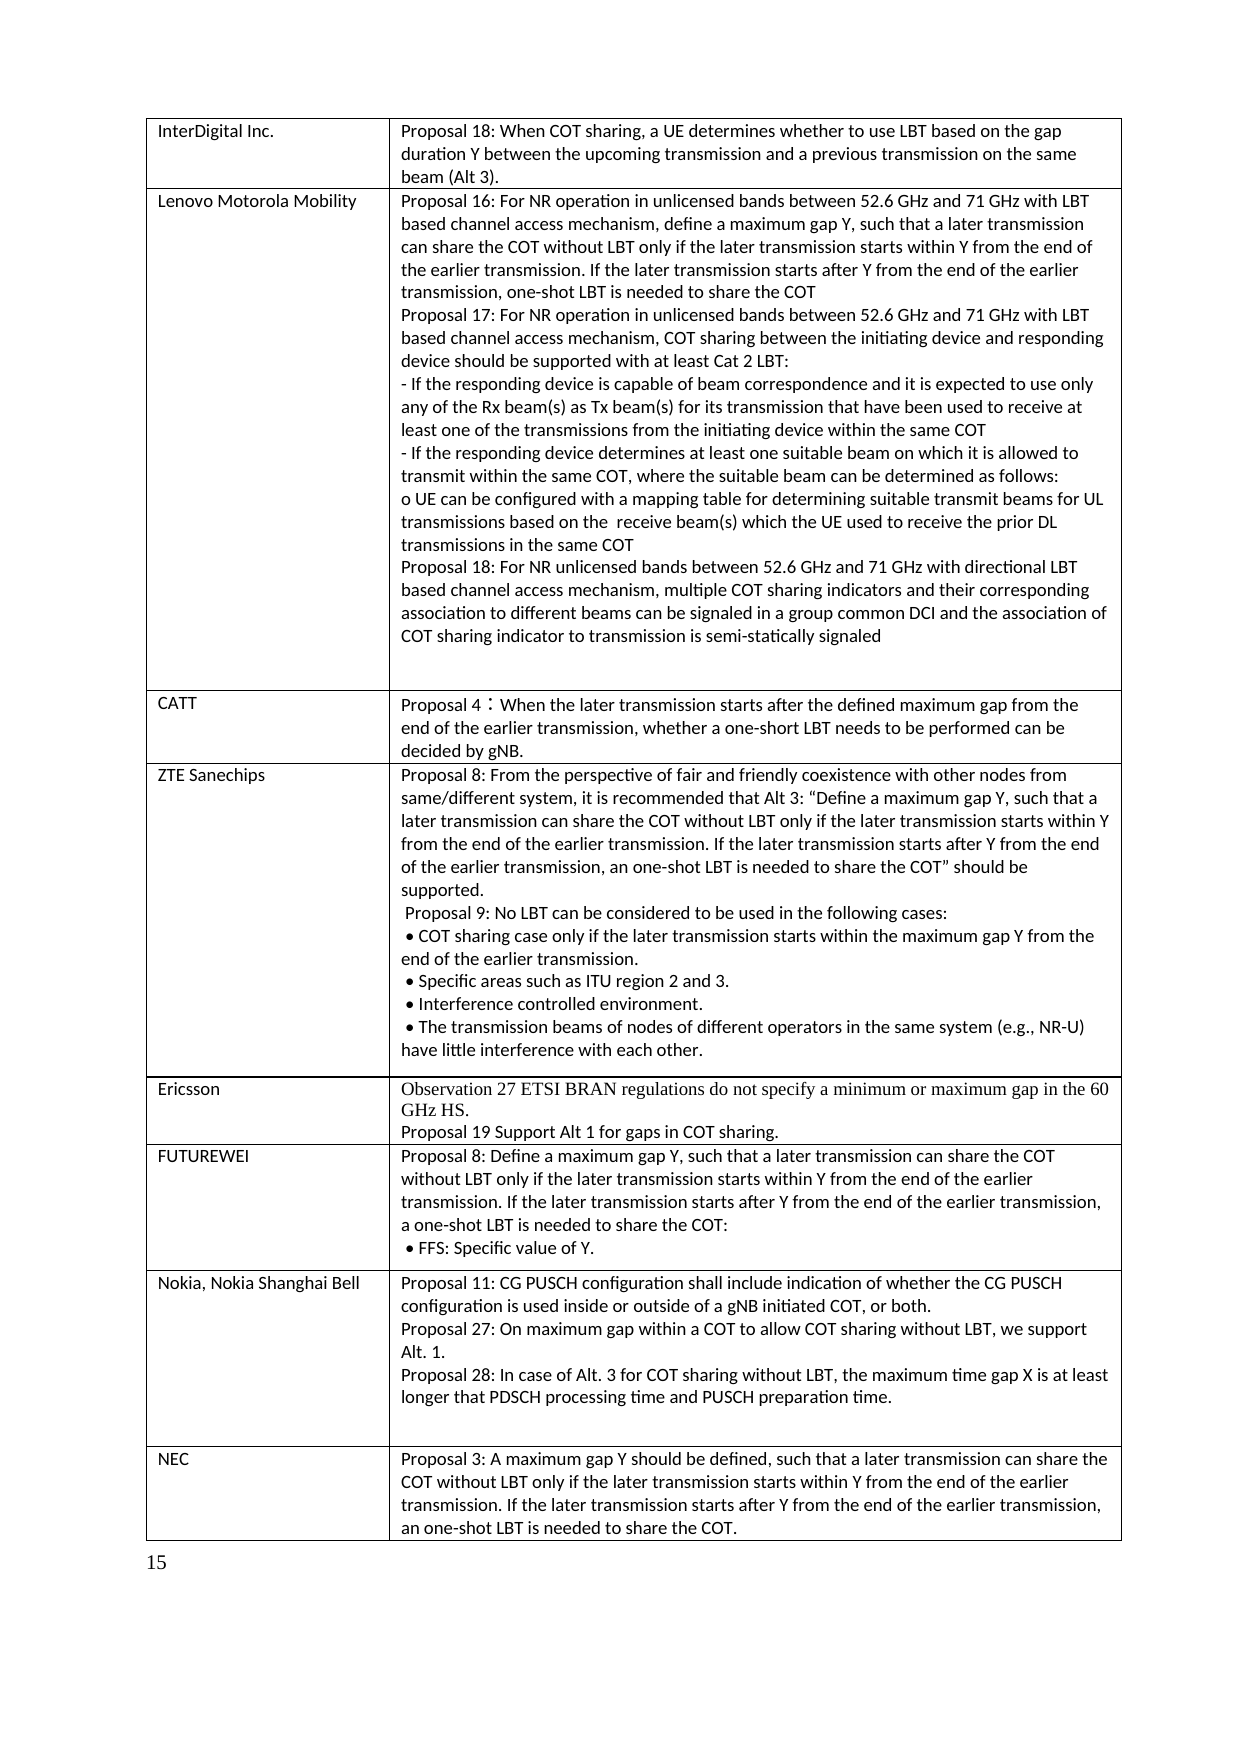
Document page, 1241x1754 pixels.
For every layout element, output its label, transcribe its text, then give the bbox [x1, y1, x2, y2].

table_cell Proposal 16: For NR operation in unlicensed bands between 52.6 GHz and 71 GHz with LBT based channel access mechanism, define a maximum gap Y, such that a later transmission can share the COT without LBT only if the later transmission starts within Y from the end of the earlier transmission. If the later transmission starts after Y from the end of the earlier transmission, one-shot LBT is needed to share the COT Proposal 17: For NR operation in unlicensed bands between 52.6 GHz and 71 GHz with LBT based channel access mechanism, COT sharing between the initiating device and responding device should be supported with at least Cat 2 LBT: - If the responding device is capable of beam correspondence and it is expected to use only any of the Rx beam(s) as Tx beam(s) for its transmission that have been used to receive at least one of the transmissions from the initiating device within the same COT - If the responding device determines at least one suitable beam on which it is allowed to transmit within the same COT, where the suitable beam can be determined as follows: o UE can be configured with a mapping table for determining suitable transmit beams for UL transmissions based on the receive beam(s) which the UE used to receive the prior DL transmissions in the same COT Proposal 18: For NR unlicensed bands between 52.6 GHz and 71 GHz with directional LBT based channel access mechanism, multiple COT sharing indicators and their corresponding association to different beams can be signaled in a group common DCI and the association of COT sharing indicator to transmission is semi-statically signaled [390, 189, 1121, 690]
table_cell Proposal 18: When COT sharing, a UE determines whether to use LBT based on the gap duration Y between the upcoming transmission and a previous transmission on the same beam (Alt 3). [390, 119, 1121, 188]
table_cell InterDigital Inc. [147, 119, 389, 188]
table_cell Proposal 8: Define a maximum gap Y, such that a later transmission can share the COT without LBT only if the later transmission starts within Y from the end of the earlier transmission. If the later transmission starts after Y from the end of the earlier transmission, a one-shot LBT is needed to share the COT: • FFS: Specific value of Y. [390, 1145, 1121, 1270]
table_cell ZTE Sanechips [147, 764, 389, 1076]
table_cell Proposal 3: A maximum gap Y should be defined, such that a later transmission can share the COT without LBT only if the later transmission starts within Y from the end of the earlier transmission. If the later transmission starts after Y from the end of the earlier transmission, an one-shot LBT is needed to share the COT. [390, 1447, 1121, 1540]
table_cell CATT [147, 691, 389, 762]
table_cell FUTUREWEI [147, 1145, 389, 1270]
table_cell Proposal 8: From the perspective of fair and friendly coexistence with other nodes from same/different system, it is recommended that Alt 3: “Define a maximum gap Y, such that a later transmission can share the COT without LBT only if the later transmission starts within Y from the end of the earlier transmission. If the later transmission starts after Y from the end of the earlier transmission, an one-shot LBT is needed to share the COT” should be supported. Proposal 9: No LBT can be considered to be used in the following cases: • COT sharing case only if the later transmission starts within the maximum gap Y from the end of the earlier transmission. • Specific areas such as ITU region 2 and 3. • Interference controlled environment. • The transmission beams of nodes of different operators in the same system (e.g., NR-U) have little interference with each other. [390, 764, 1121, 1076]
table_cell NEC [147, 1447, 389, 1540]
table_cell Proposal 11: CG PUSCH configuration shall include indication of whether the CG PUSCH configuration is used inside or outside of a gNB initiated COT, or both. Proposal 27: On maximum gap within a COT to allow COT sharing without LBT, we support Alt. 1. Proposal 28: In case of Alt. 3 for COT sharing without LBT, the maximum time gap X is at least longer that PDSCH processing time and PUSCH preparation time. [390, 1271, 1121, 1446]
table_cell Lenovo Motorola Mobility [147, 189, 389, 690]
table_cell Proposal 4：When the later transmission starts after the defined maximum gap from the end of the earlier transmission, whether a one-short LBT needs to be performed can be decided by gNB. [390, 691, 1121, 762]
table_cell Nokia, Nokia Shanghai Bell [147, 1271, 389, 1446]
table_cell Observation 27 ETSI BRAN regulations do not specify a minimum or maximum gap in the 60 GHz HS. Proposal 19 Support Alt 1 for gaps in COT sharing. [390, 1078, 1121, 1143]
table_cell Ericsson [147, 1078, 389, 1143]
